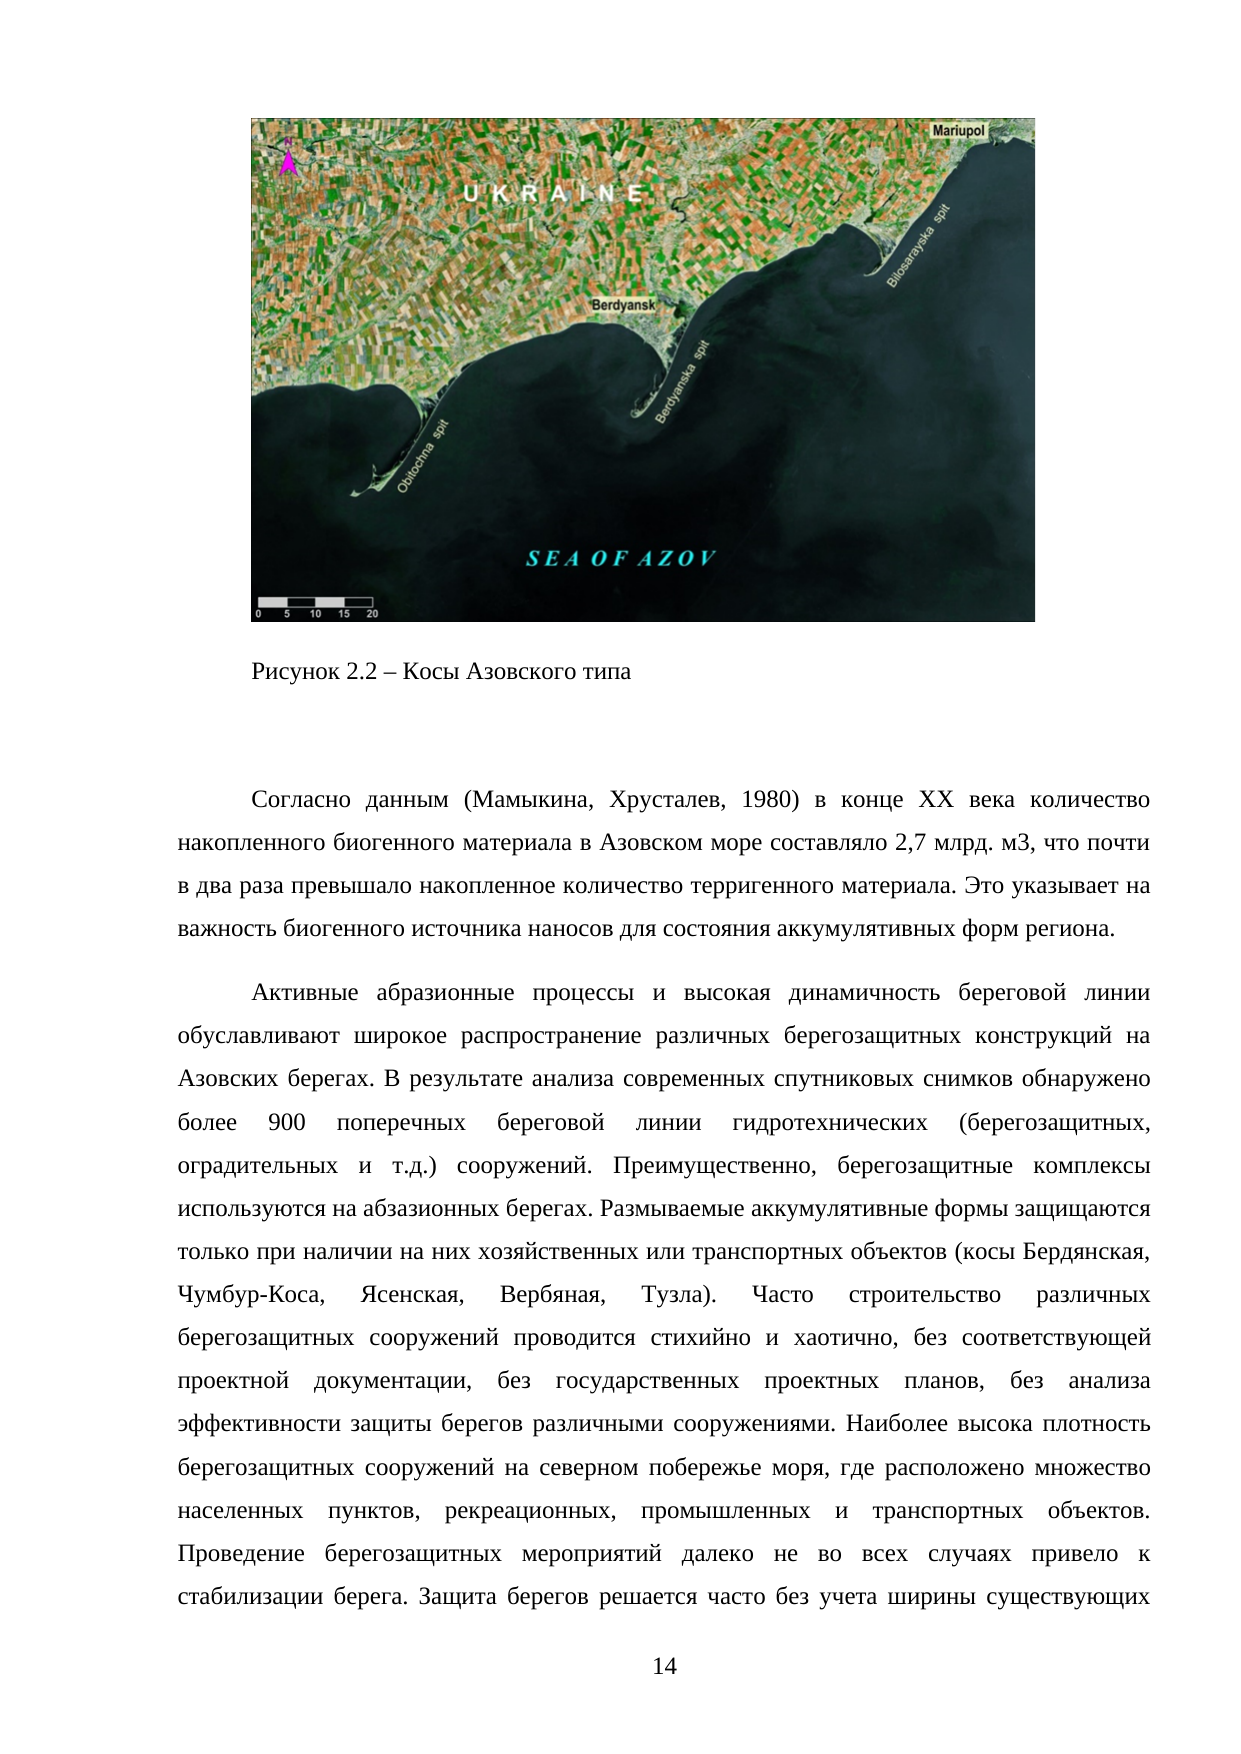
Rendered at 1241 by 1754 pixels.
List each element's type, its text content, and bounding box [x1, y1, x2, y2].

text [177, 977, 1152, 1610]
picture [251, 118, 1035, 622]
text Рисунок 2.2 – Косы Азовского типа [177, 656, 1152, 685]
text Согласно данным (Мамыкина, Хрусталев, 1980) в конце XX века количество накопленного биогенного материала в Азовском море составляло 2,7 млрд. м3, что почти в два раза превышало накопленное количество терригенного материала. Это указывает на важность биогенного источника наносов для состояния аккумулятивных форм региона. [177, 784, 1152, 942]
